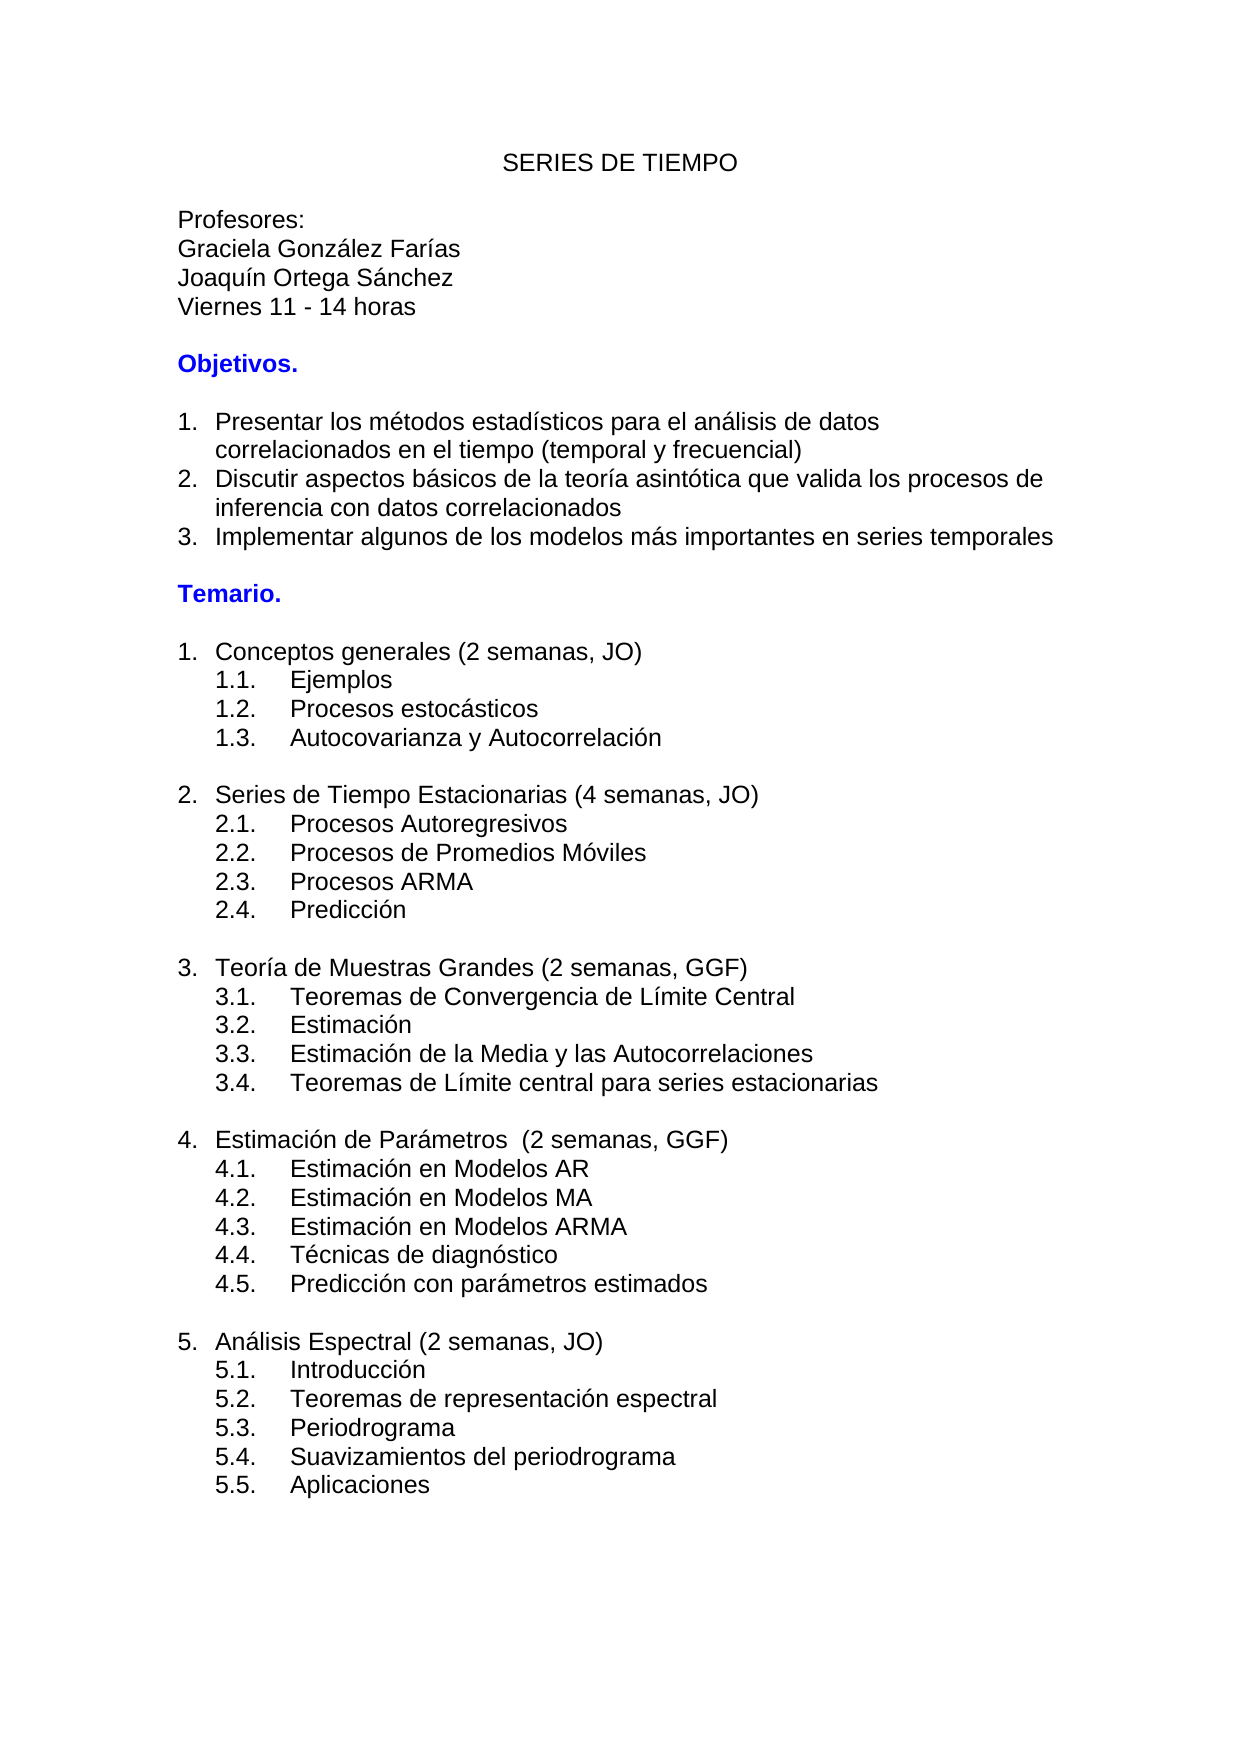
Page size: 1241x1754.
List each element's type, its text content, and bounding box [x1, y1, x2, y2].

text SERIES DE TIEMPO [177, 148, 1063, 176]
list Teoría de Muestras Grandes (2 semanas, GGF) [177, 953, 1063, 981]
list Técnicas de diagnóstico [192, 1240, 1063, 1269]
text Viernes 11 - 14 horas [177, 291, 1063, 320]
list Análisis Espectral (2 semanas, JO) [177, 1326, 1063, 1355]
list Introducción [192, 1355, 1063, 1384]
list Estimación de Parámetros (2 semanas, GGF) [177, 1125, 1063, 1154]
text Joaquín Ortega Sánchez [177, 263, 1063, 291]
list Suavizamientos del periodrograma [192, 1441, 1063, 1470]
list Ejemplos [192, 665, 1063, 694]
text Objetivos. [177, 349, 1063, 378]
list Procesos estocásticos [192, 694, 1063, 723]
list Conceptos generales (2 semanas, JO) [177, 636, 1063, 665]
list Procesos ARMA [192, 866, 1063, 895]
list Estimación en Modelos AR [192, 1154, 1063, 1183]
list Procesos Autoregresivos [192, 809, 1063, 838]
list Autocovarianza y Autocorrelación [192, 723, 1063, 751]
list Estimación [192, 1010, 1063, 1039]
text Temario. [177, 579, 1063, 608]
list Series de Tiempo Estacionarias (4 semanas, JO) [177, 780, 1063, 809]
list Aplicaciones [192, 1470, 1063, 1499]
list Teoremas de Convergencia de Límite Central [192, 981, 1063, 1010]
text Profesores: [177, 205, 1063, 234]
list Teoremas de representación espectral [192, 1384, 1063, 1413]
list Procesos de Promedios Móviles [192, 838, 1063, 866]
list Implementar algunos de los modelos más importantes en series temporales [177, 521, 1063, 550]
list Discutir aspectos básicos de la teoría asintótica que valida los procesos de inferencia con datos correlacionados [177, 464, 1063, 521]
list Estimación en Modelos MA [192, 1183, 1063, 1211]
list Periodrograma [192, 1413, 1063, 1441]
list Estimación en Modelos ARMA [192, 1211, 1063, 1240]
list Estimación de la Media y las Autocorrelaciones [192, 1039, 1063, 1068]
list Presentar los métodos estadísticos para el análisis de datos correlacionados en el tiempo (temporal y frecuencial) [177, 406, 1063, 464]
list Teoremas de Límite central para series estacionarias [192, 1068, 1063, 1096]
list Predicción con parámetros estimados [192, 1269, 1063, 1298]
text Graciela González Farías [177, 234, 1063, 263]
list Predicción [192, 895, 1063, 924]
